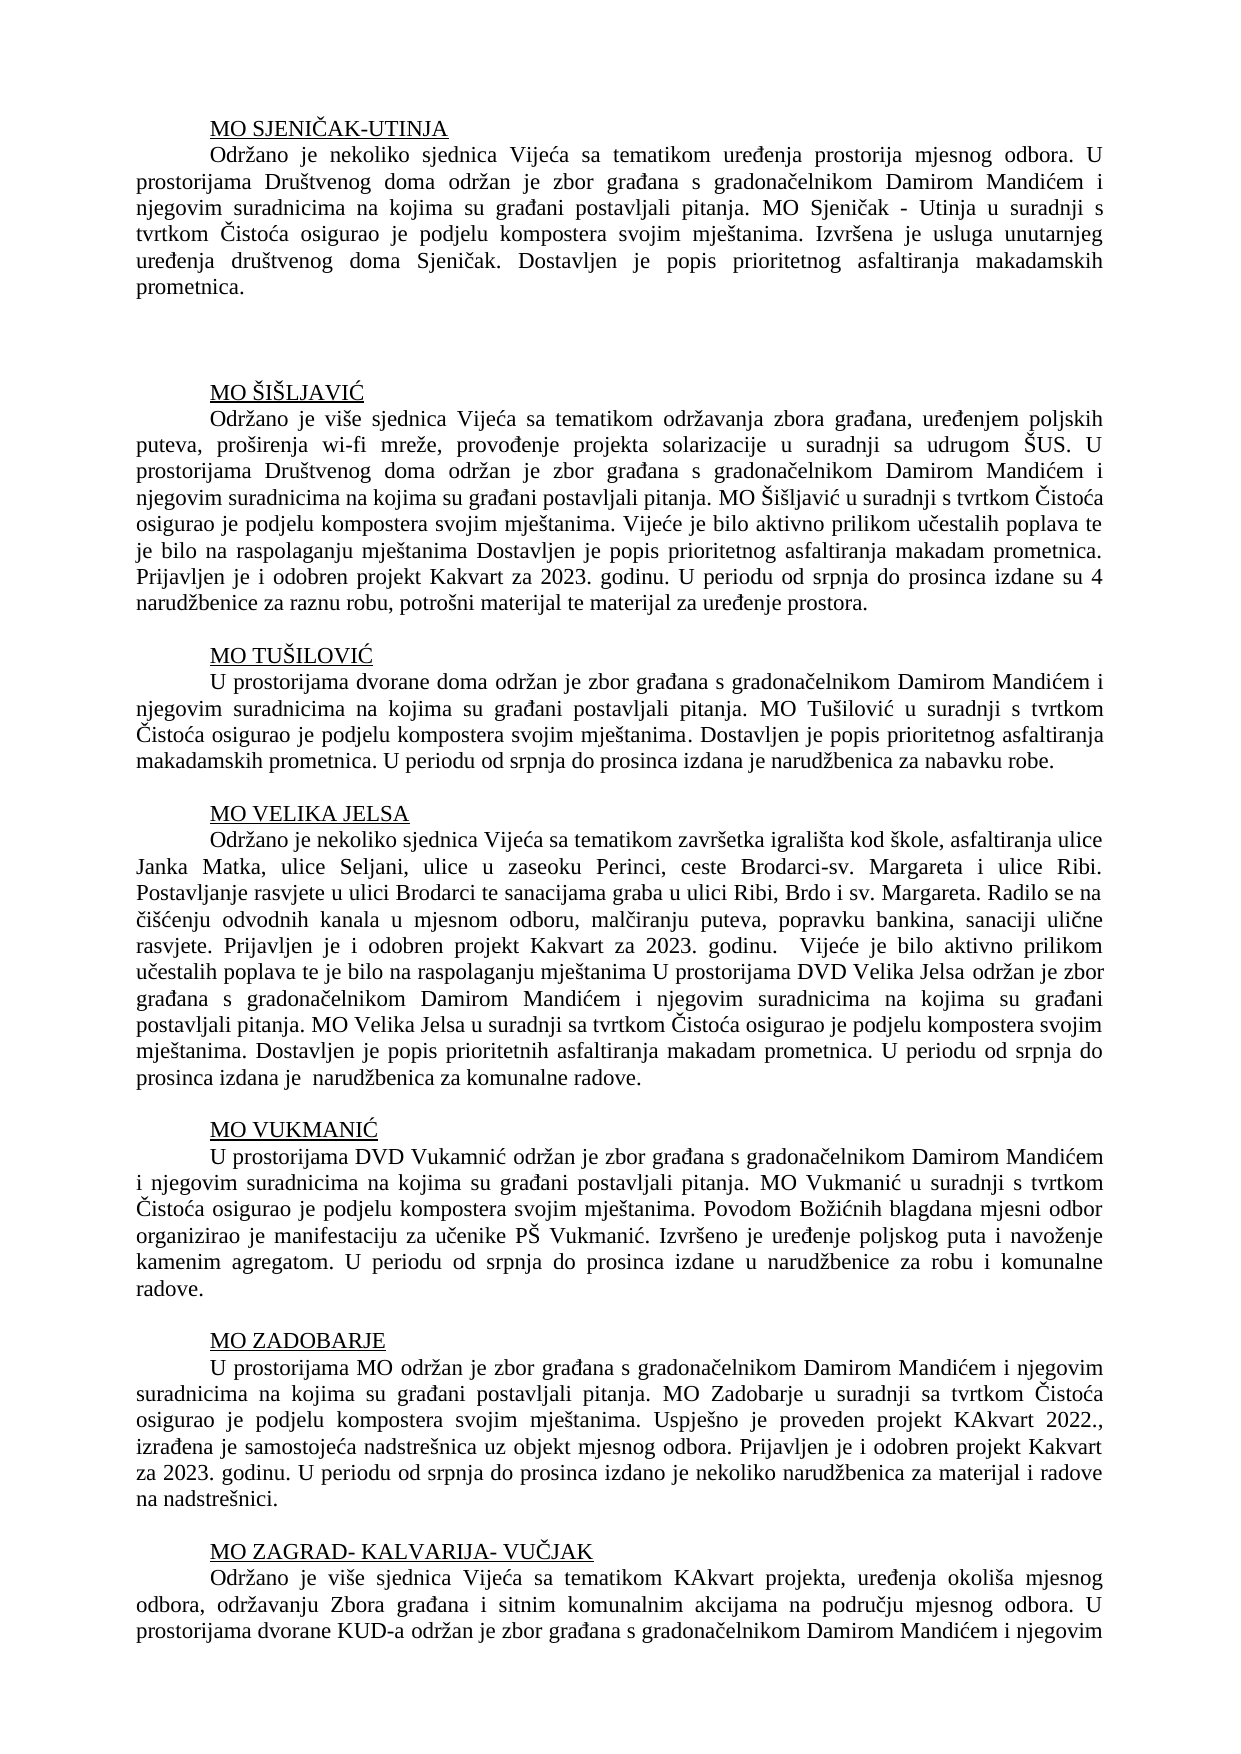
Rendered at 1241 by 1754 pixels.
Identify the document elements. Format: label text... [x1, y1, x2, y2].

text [136, 1564, 1104, 1643]
text U prostorijama DVD Vukamnić održan je zbor građana s gradonačelnikom Damirom Mandićem i njegovim suradnicima na kojima su građani postavljali pitanja. MO Vukmanić u suradnji s tvrtkom Čistoća osigurao je podjelu kompostera svojim mještanima. Povodom Božićnih blagdana mjesni odbor organizirao je manifestaciju za učenike PŠ Vukmanić. Izvršeno je uređenje poljskog puta i navoženje kamenim agregatom. U periodu od srpnja do prosinca izdane u narudžbenice za robu i komunalne radove. [136, 1143, 1104, 1301]
text Održano je nekoliko sjednica Vijeća sa tematikom završetka igrališta kod škole, asfaltiranja ulice Janka Matka, ulice Seljani, ulice u zaseoku Perinci, ceste Brodarci-sv. Margareta i ulice Ribi. Postavljanje rasvjete u ulici Brodarci te sanacijama graba u ulici Ribi, Brdo i sv. Margareta. Radilo se na čišćenju odvodnih kanala u mjesnom odboru, malčiranju puteva, popravku bankina, sanaciji ulične rasvjete. Prijavljen je i odobren projekt Kakvart za 2023. godinu. Vijeće je bilo aktivno prilikom učestalih poplava te je bilo na raspolaganju mještanima U prostorijama DVD Velika Jelsa održan je zbor građana s gradonačelnikom Damirom Mandićem i njegovim suradnicima na kojima su građani postavljali pitanja. MO Velika Jelsa u suradnji sa tvrtkom Čistoća osigurao je podjelu kompostera svojim mještanima. Dostavljen je popis prioritetnih asfaltiranja makadam prometnica. U periodu od srpnja do prosinca izdana je narudžbenica za komunalne radove. [136, 827, 1104, 1090]
text MO ŠIŠLJAVIĆ [136, 378, 1104, 405]
text MO ZADOBARJE [136, 1327, 1104, 1354]
text Održano je nekoliko sjednica Vijeća sa tematikom uređenja prostorija mjesnog odbora. U prostorijama Društvenog doma održan je zbor građana s gradonačelnikom Damirom Mandićem i njegovim suradnicima na kojima su građani postavljali pitanja. MO Sjeničak - Utinja u suradnji s tvrtkom Čistoća osigurao je podjelu kompostera svojim mještanima. Izvršena je usluga unutarnjeg uređenja društvenog doma Sjeničak. Dostavljen je popis prioritetnog asfaltiranja makadamskih prometnica. [136, 141, 1104, 299]
text MO SJENIČAK-UTINJA [136, 115, 1104, 141]
text MO VELIKA JELSA [136, 800, 1104, 827]
text MO VUKMANIĆ [136, 1116, 1104, 1143]
text Održano je više sjednica Vijeća sa tematikom održavanja zbora građana, uređenjem poljskih puteva, proširenja wi-fi mreže, provođenje projekta solarizacije u suradnji sa udrugom ŠUS. U prostorijama Društvenog doma održan je zbor građana s gradonačelnikom Damirom Mandićem i njegovim suradnicima na kojima su građani postavljali pitanja. MO Šišljavić u suradnji s tvrtkom Čistoća osigurao je podjelu kompostera svojim mještanima. Vijeće je bilo aktivno prilikom učestalih poplava te je bilo na raspolaganju mještanima Dostavljen je popis prioritetnog asfaltiranja makadam prometnica. Prijavljen je i odobren projekt Kakvart za 2023. godinu. U periodu od srpnja do prosinca izdane su 4 narudžbenice za raznu robu, potrošni materijal te materijal za uređenje prostora. [136, 405, 1104, 616]
text MO TUŠILOVIĆ [136, 642, 1104, 668]
text U prostorijama dvorane doma održan je zbor građana s gradonačelnikom Damirom Mandićem i njegovim suradnicima na kojima su građani postavljali pitanja. MO Tušilović u suradnji s tvrtkom Čistoća osigurao je podjelu kompostera svojim mještanima. Dostavljen je popis prioritetnog asfaltiranja makadamskih prometnica. U periodu od srpnja do prosinca izdana je narudžbenica za nabavku robe. [136, 668, 1104, 774]
text U prostorijama MO održan je zbor građana s gradonačelnikom Damirom Mandićem i njegovim suradnicima na kojima su građani postavljali pitanja. MO Zadobarje u suradnji sa tvrtkom Čistoća osigurao je podjelu kompostera svojim mještanima. Uspješno je proveden projekt KAkvart 2022., izrađena je samostojeća nadstrešnica uz objekt mjesnog odbora. Prijavljen je i odobren projekt Kakvart za 2023. godinu. U periodu od srpnja do prosinca izdano je nekoliko narudžbenica za materijal i radove na nadstrešnici. [136, 1354, 1104, 1512]
text MO ZAGRAD- KALVARIJA- VUČJAK [136, 1538, 1104, 1564]
